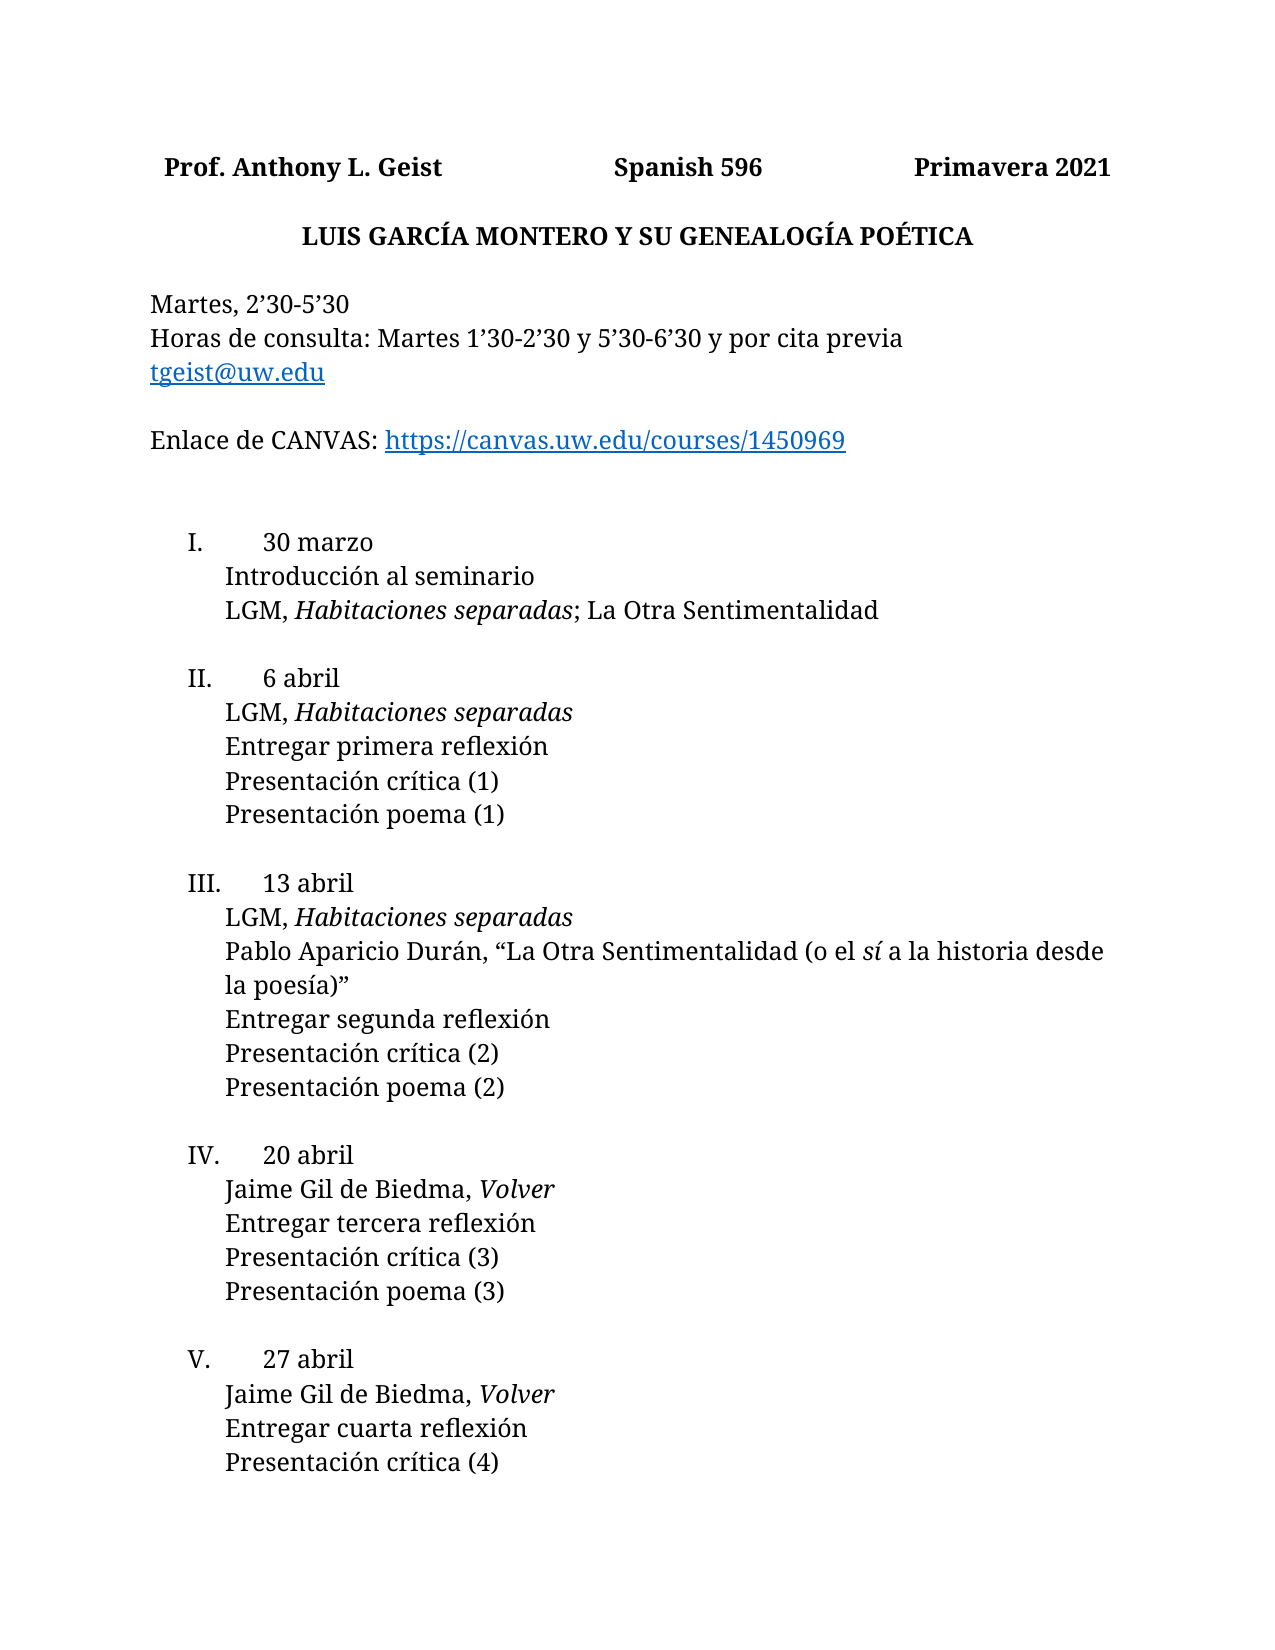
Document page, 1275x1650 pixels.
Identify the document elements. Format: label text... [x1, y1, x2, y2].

text Presentación crítica (1) [225, 763, 1125, 797]
text Introducción al seminario [225, 559, 1125, 593]
text Horas de consulta: Martes 1’30-2’30 y 5’30-6’30 y por cita previa [150, 320, 1125, 354]
text Entregar primera reflexión [225, 729, 1125, 763]
text Presentación poema (2) [225, 1070, 1125, 1104]
text Presentación poema (1) [225, 797, 1125, 831]
text LGM, Habitaciones separadas [225, 695, 1125, 729]
list 30 marzo [187, 525, 1125, 559]
text Entregar segunda reflexión [225, 1002, 1125, 1036]
text Presentación poema (3) [225, 1274, 1125, 1308]
text Presentación crítica (3) [225, 1240, 1125, 1274]
text Presentación crítica (4) [225, 1444, 1125, 1478]
text Entregar tercera reflexión [225, 1206, 1125, 1240]
text Entregar cuarta reflexión [225, 1410, 1125, 1444]
text Pablo Aparicio Durán, “La Otra Sentimentalidad (o el sí a la historia desde la poesía)” [225, 933, 1125, 1002]
list 6 abril [187, 661, 1125, 695]
text tgeist@uw.edu [150, 354, 1125, 388]
text Martes, 2’30-5’30 [150, 286, 1125, 320]
list 13 abril [187, 865, 1125, 899]
text Jaime Gil de Biedma, Volver [225, 1376, 1125, 1410]
text LUIS GARCÍA MONTERO Y SU GENEALOGÍA POÉTICA [150, 218, 1125, 252]
text Prof. Anthony L. Geist Spanish 596 Primavera 2021 [150, 150, 1125, 184]
text Presentación crítica (2) [225, 1036, 1125, 1070]
text Enlace de CANVAS: https://canvas.uw.edu/courses/1450969 [150, 422, 1125, 457]
text LGM, Habitaciones separadas [225, 899, 1125, 933]
list 20 abril [187, 1138, 1125, 1172]
text LGM, Habitaciones separadas; La Otra Sentimentalidad [225, 593, 1125, 627]
list 27 abril [187, 1342, 1125, 1376]
text Jaime Gil de Biedma, Volver [225, 1172, 1125, 1206]
